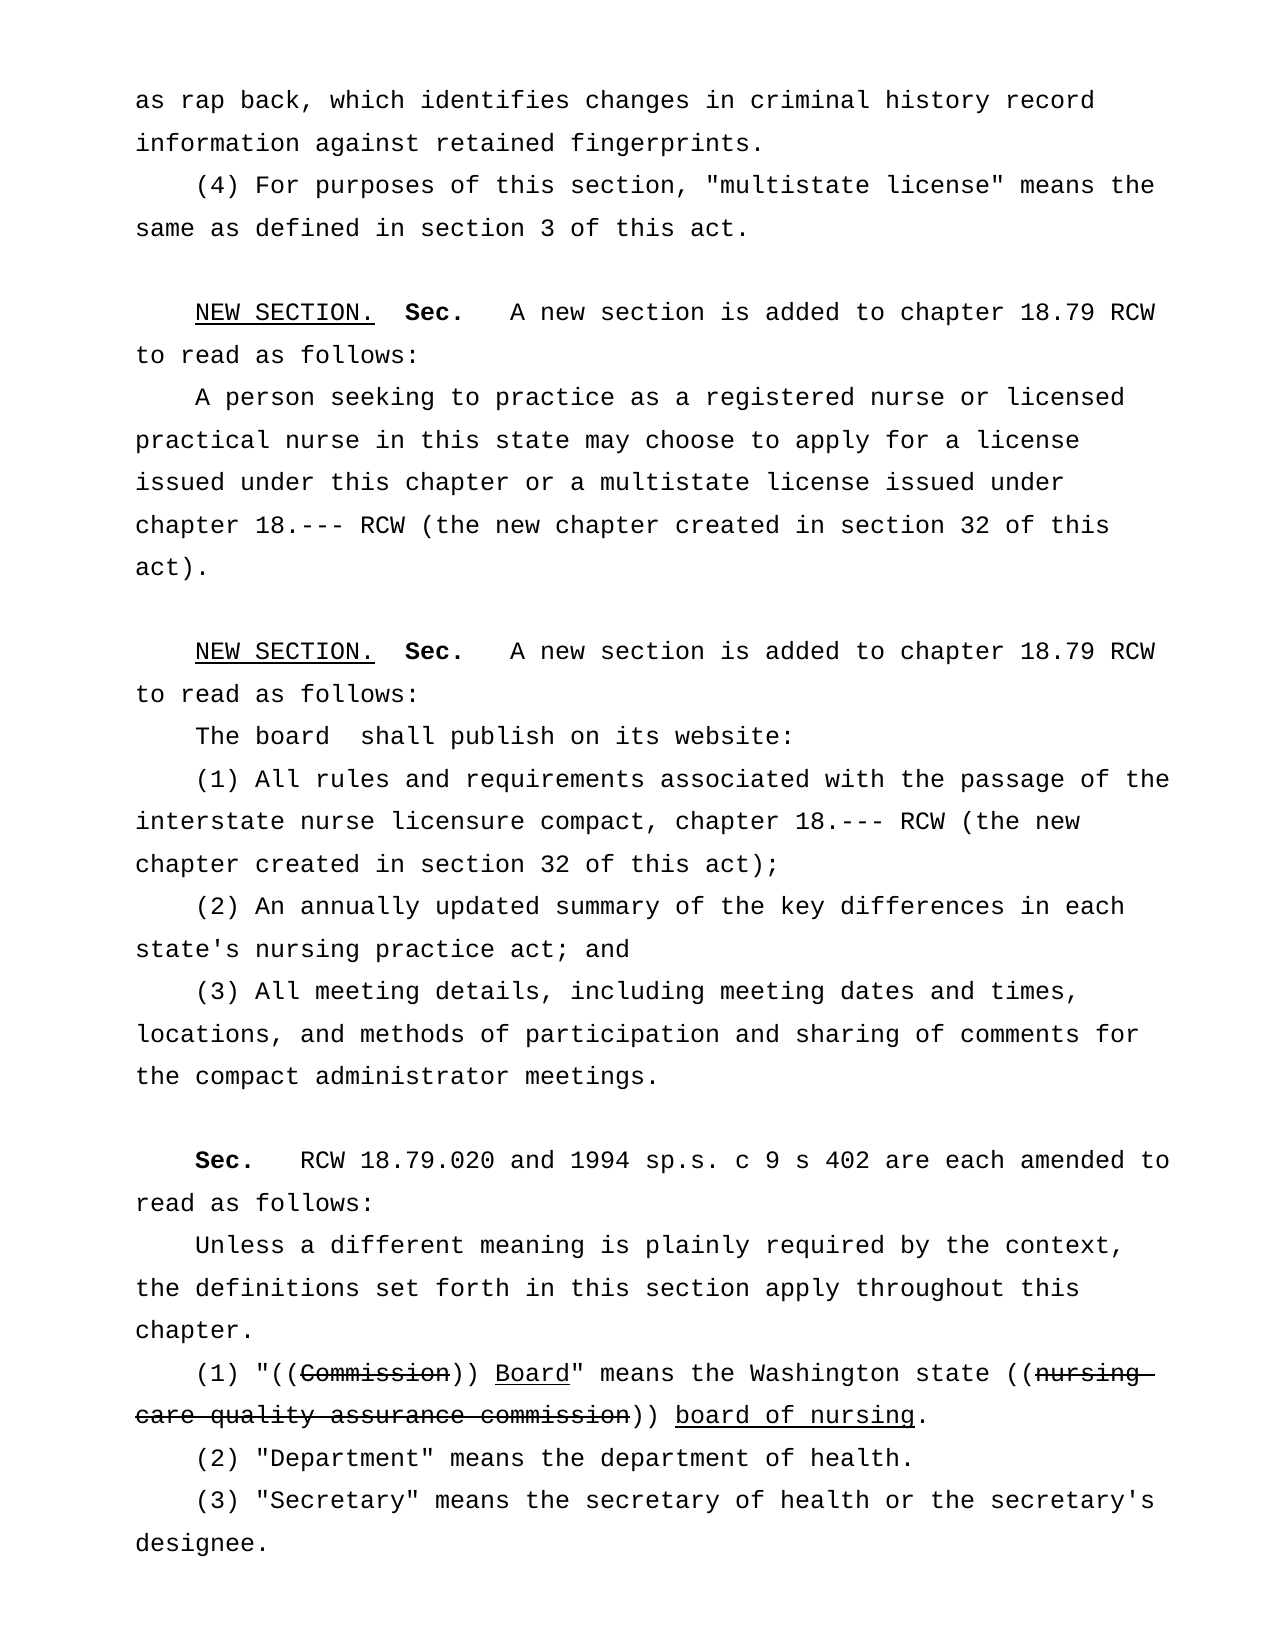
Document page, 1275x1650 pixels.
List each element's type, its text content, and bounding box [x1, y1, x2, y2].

text (1) All rules and requirements associated with the passage of the interstate nurse licensure compact, chapter 18.--- RCW (the new chapter created in section 32 of this act); [135, 753, 1170, 881]
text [135, 75, 1170, 160]
text (3) All meeting details, including meeting dates and times, locations, and methods of participation and sharing of comments for the compact administrator meetings. [135, 966, 1170, 1093]
text (2) "Department" means the department of health. [135, 1432, 1170, 1475]
text The board shall publish on its website: [135, 711, 1170, 753]
text Unless a different meaning is plainly required by the context, the definitions set forth in this section apply throughout this chapter. [135, 1220, 1170, 1347]
text (3) "Secretary" means the secretary of health or the secretary's designee. [135, 1475, 1170, 1560]
text (2) An annually updated summary of the key differences in each state's nursing practice act; and [135, 881, 1170, 966]
text NEW SECTION. Sec. A new section is added to chapter 18.79 RCW to read as follows: [135, 287, 1170, 372]
text (1) "((Commission)) Board" means the Washington state ((nursing care quality assurance commission)) board of nursing. [135, 1347, 1170, 1432]
text A person seeking to practice as a registered nurse or licensed practical nurse in this state may choose to apply for a license issued under this chapter or a multistate license issued under chapter 18.--- RCW (the new chapter created in section 32 of this act). [135, 372, 1170, 584]
text Sec. RCW 18.79.020 and 1994 sp.s. c 9 s 402 are each amended to read as follows: [135, 1135, 1170, 1220]
text (4) For purposes of this section, "multistate license" means the same as defined in section 3 of this act. [135, 160, 1170, 245]
text NEW SECTION. Sec. A new section is added to chapter 18.79 RCW to read as follows: [135, 626, 1170, 711]
